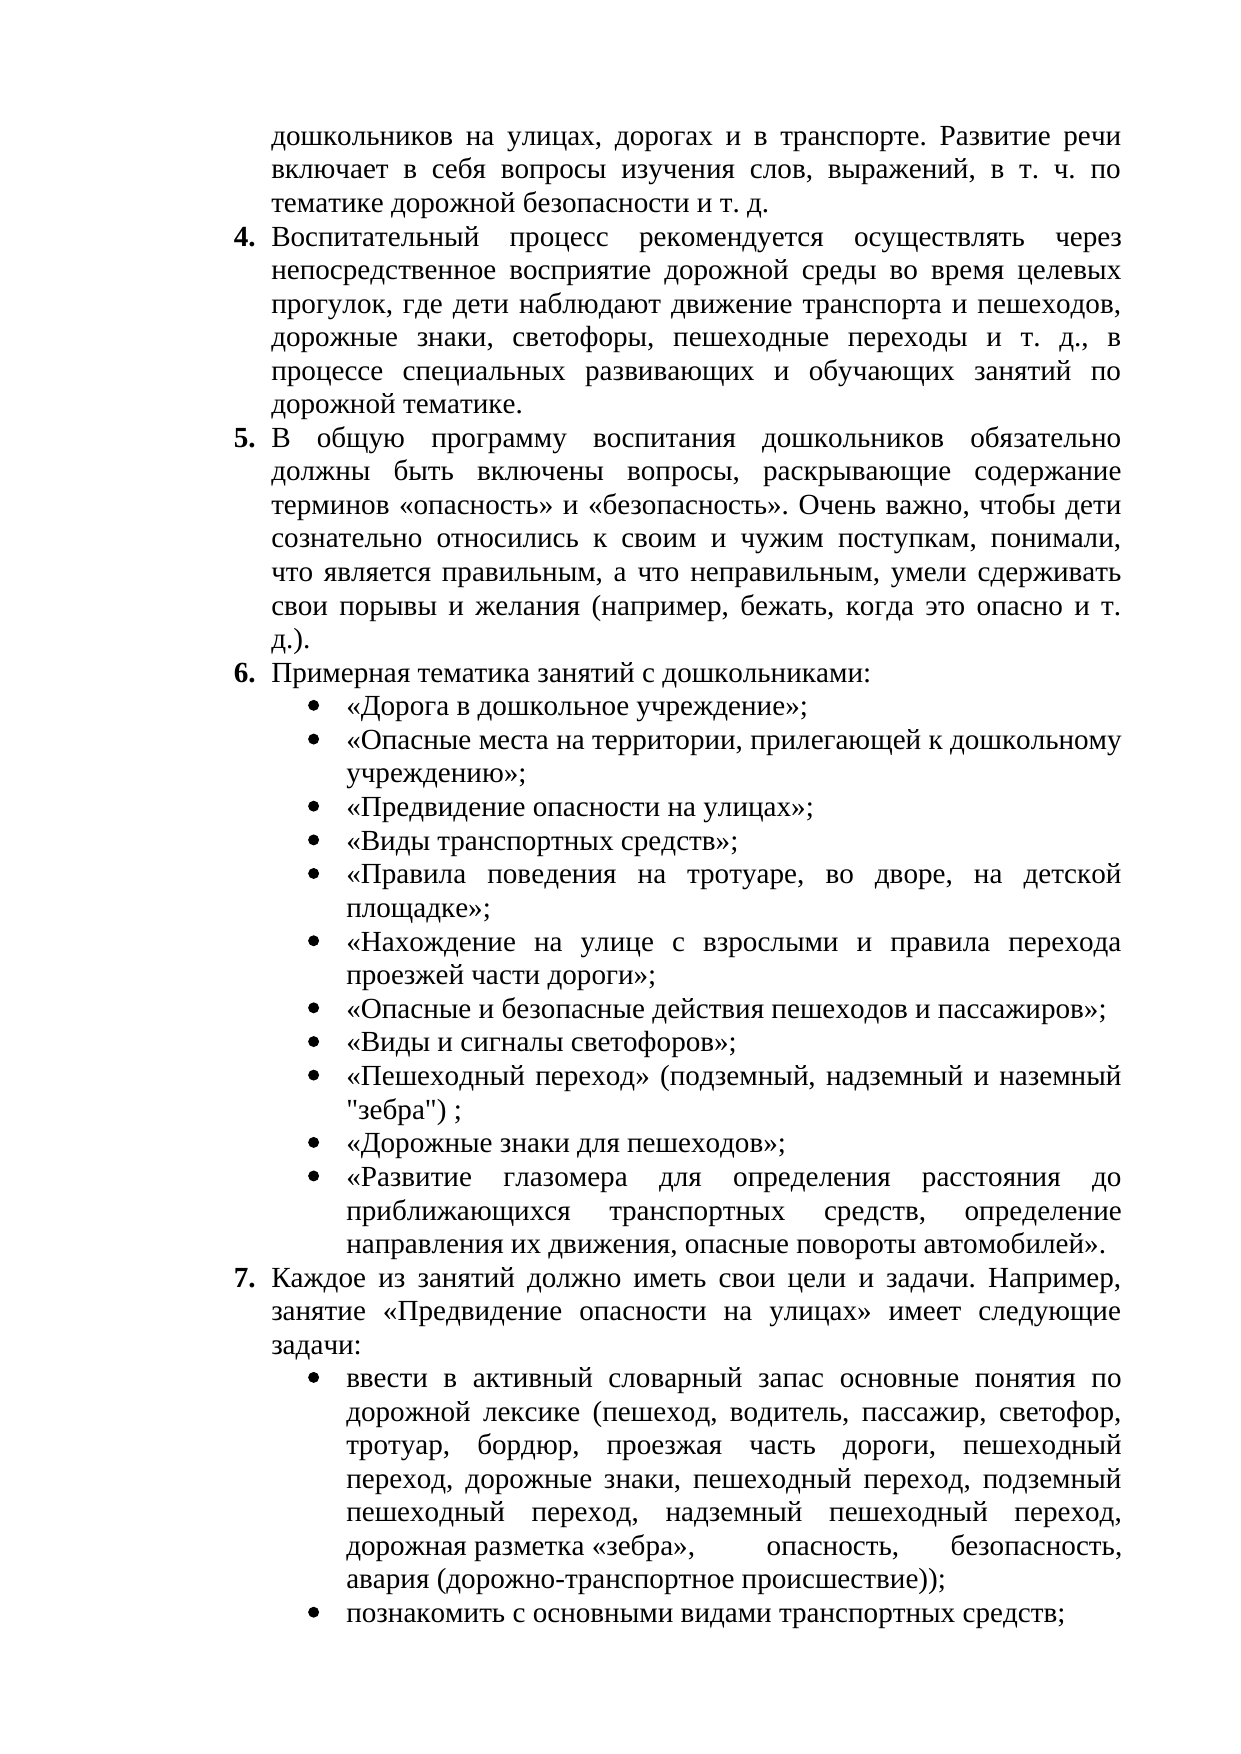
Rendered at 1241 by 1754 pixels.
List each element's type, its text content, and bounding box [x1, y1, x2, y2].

list «Дорожные знаки для пешеходов»; [308, 1125, 1122, 1159]
list «Развитие глазомера для определения расстояния до приближающихся транспортных средств, определение направления их движения, опасные повороты автомобилей». [308, 1159, 1122, 1260]
list познакомить с основными видами транспортных средств; [308, 1595, 1122, 1629]
list «Дорога в дошкольное учреждение»; [308, 688, 1122, 722]
list В общую программу воспитания дошкольников обязательно должны быть включены вопросы, раскрывающие содержание терминов «опасность» и «безопасность». Очень важно, чтобы дети сознательно относились к своим и чужим поступкам, понимали, что является правильным, а что неправильным, умели сдерживать свои порывы и желания (например, бежать, когда это опасно и т. д.). [233, 420, 1122, 655]
list «Пешеходный переход» (подземный, надземный и наземный "зебра") ; [308, 1058, 1122, 1125]
list «Опасные и безопасные действия пешеходов и пассажиров»; [308, 991, 1122, 1024]
list «Правила поведения на тротуаре, во дворе, на детской площадке»; [308, 856, 1122, 924]
list «Предвидение опасности на улицах»; [308, 789, 1122, 823]
list Воспитательный процесс рекомендуется осуществлять через непосредственное восприятие дорожной среды во время целевых прогулок, где дети наблюдают движение транспорта и пешеходов, дорожные знаки, светофоры, пешеходные переходы и т. д., в процессе специальных развивающих и обучающих занятий по дорожной тематике. [233, 219, 1122, 420]
list «Нахождение на улице с взрослыми и правила перехода проезжей части дороги»; [308, 924, 1122, 991]
list Каждое из занятий должно иметь свои цели и задачи. Например, занятие «Предвидение опасности на улицах» имеет следующие задачи: [233, 1260, 1122, 1360]
list «Виды и сигналы светофоров»; [308, 1024, 1122, 1058]
list Примерная тематика занятий с дошкольниками: [233, 655, 1122, 688]
list ввести в активный словарный запас основные понятия по дорожной лексике (пешеход, водитель, пассажир, светофор, тротуар, бордюр, проезжая часть дороги, пешеходный переход, дорожные знаки, пешеходный переход, подземный пешеходный переход, надземный пешеходный переход, дорожная разметка «зебра», опасность, безопасность, авария (дорожно-транспортное происшествие)); [308, 1360, 1122, 1595]
list «Опасные места на территории, прилегающей к дошкольному учреждению»; [308, 722, 1122, 789]
list «Виды транспортных средств»; [308, 823, 1122, 856]
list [233, 118, 1122, 219]
